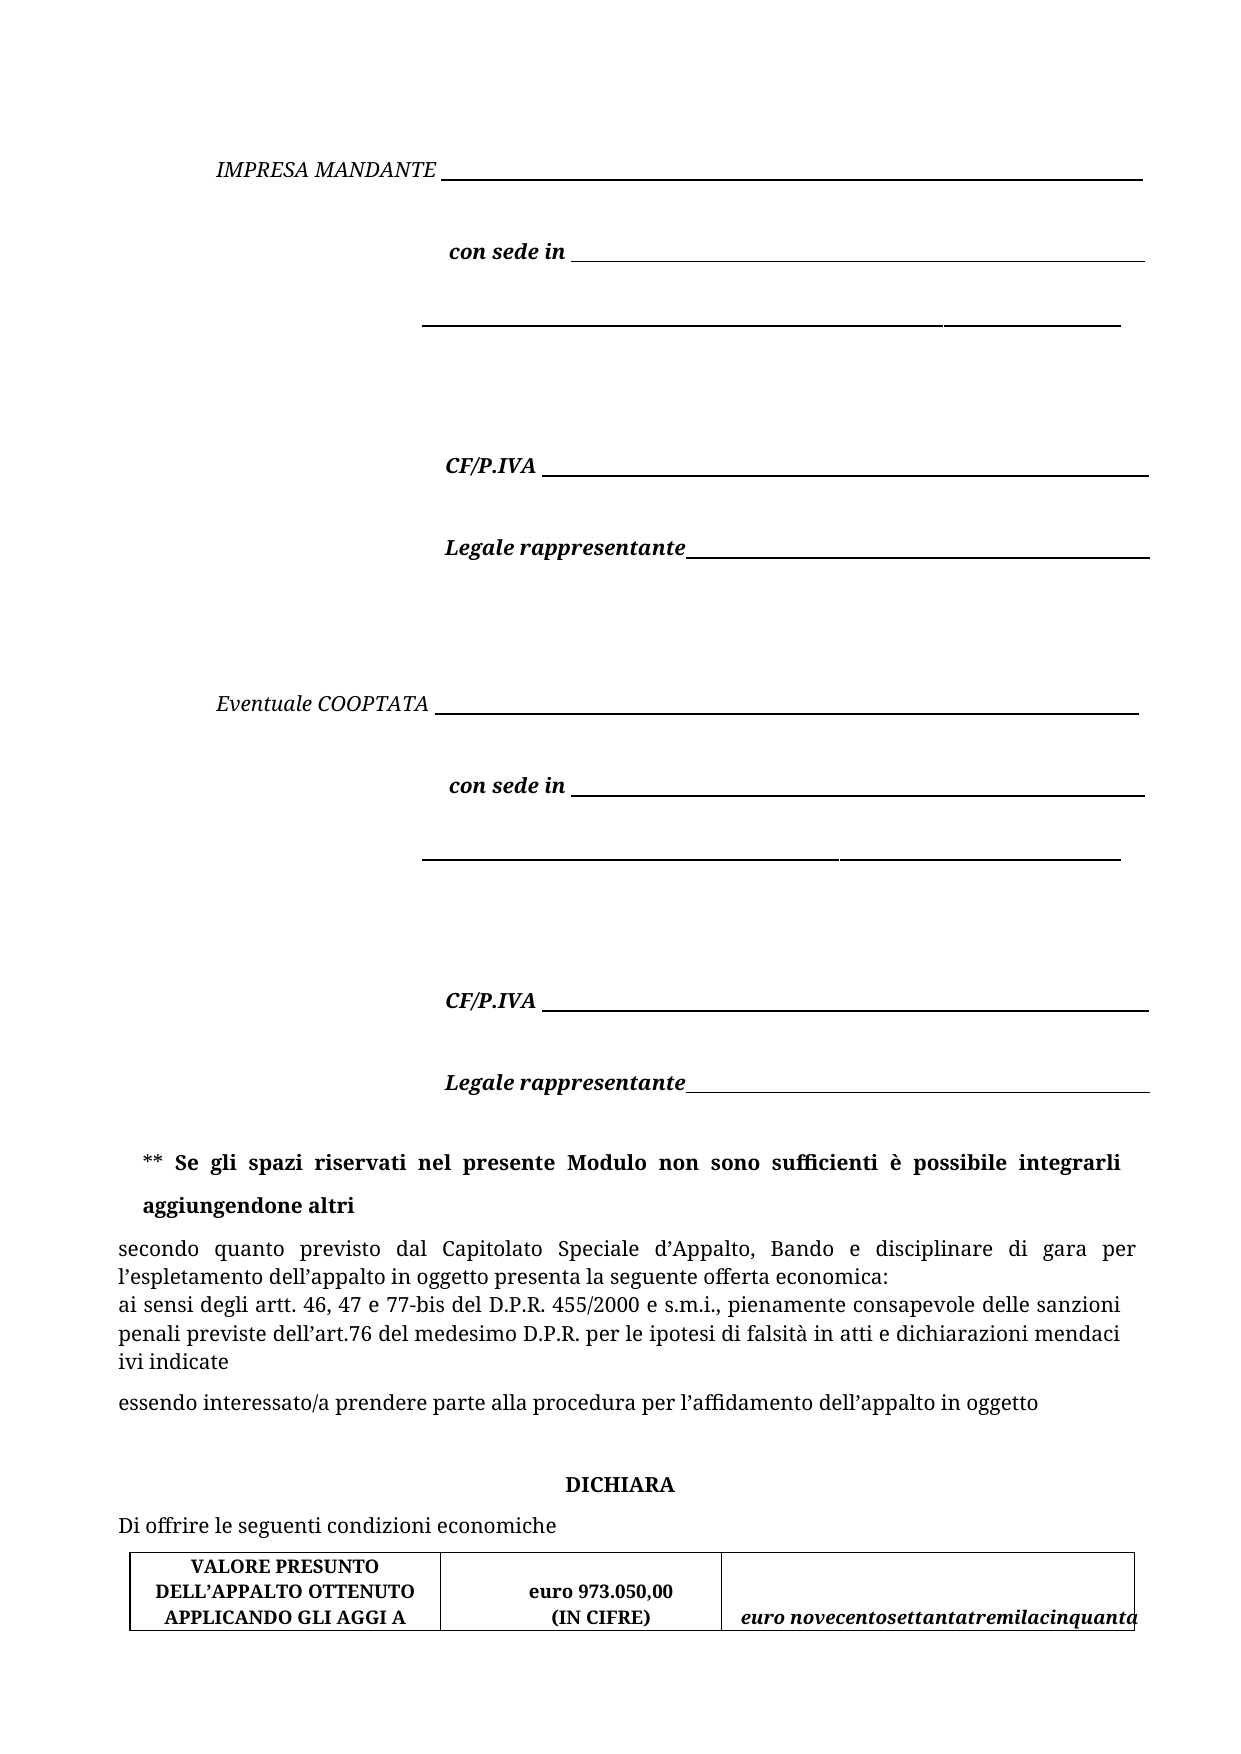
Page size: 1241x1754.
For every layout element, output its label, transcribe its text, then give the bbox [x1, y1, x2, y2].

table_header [722, 1553, 1134, 1630]
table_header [131, 1553, 440, 1630]
text ai sensi degli artt. 46, 47 e 77-bis del D.P.R. 455/2000 e s.m.i., pienamente consapevole delle sanzioni penali previste dell’art.76 del medesimo D.P.R. per le ipotesi di falsità in atti e dichiarazioni mendaci ivi indicate [118, 1291, 1122, 1376]
text con sede in [448, 237, 1122, 265]
text Legale rappresentante [445, 1068, 1122, 1096]
text IMPRESA MANDANTE [216, 155, 1122, 183]
text CF/P.IVA [445, 451, 1122, 479]
text con sede in [448, 771, 1122, 799]
text ** Se gli spazi riservati nel presente Modulo non sono sufficienti è possibile integrarli aggiungendone altri [142, 1148, 1122, 1219]
text secondo quanto previsto dal Capitolato Speciale d’Appalto, Bando e disciplinare di gara per l’espletamento dell’appalto in oggetto presenta la seguente offerta economica: [118, 1234, 1137, 1291]
text essendo interessato/a prendere parte alla procedura per l’affidamento dell’appalto in oggetto [118, 1388, 1122, 1417]
text Legale rappresentante [445, 533, 1122, 561]
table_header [441, 1553, 721, 1630]
text Di offrire le seguenti condizioni economiche [118, 1511, 1122, 1540]
text CF/P.IVA [445, 986, 1122, 1014]
text Eventuale COOPTATA [216, 689, 1122, 718]
text DICHIARA [118, 1470, 1122, 1499]
